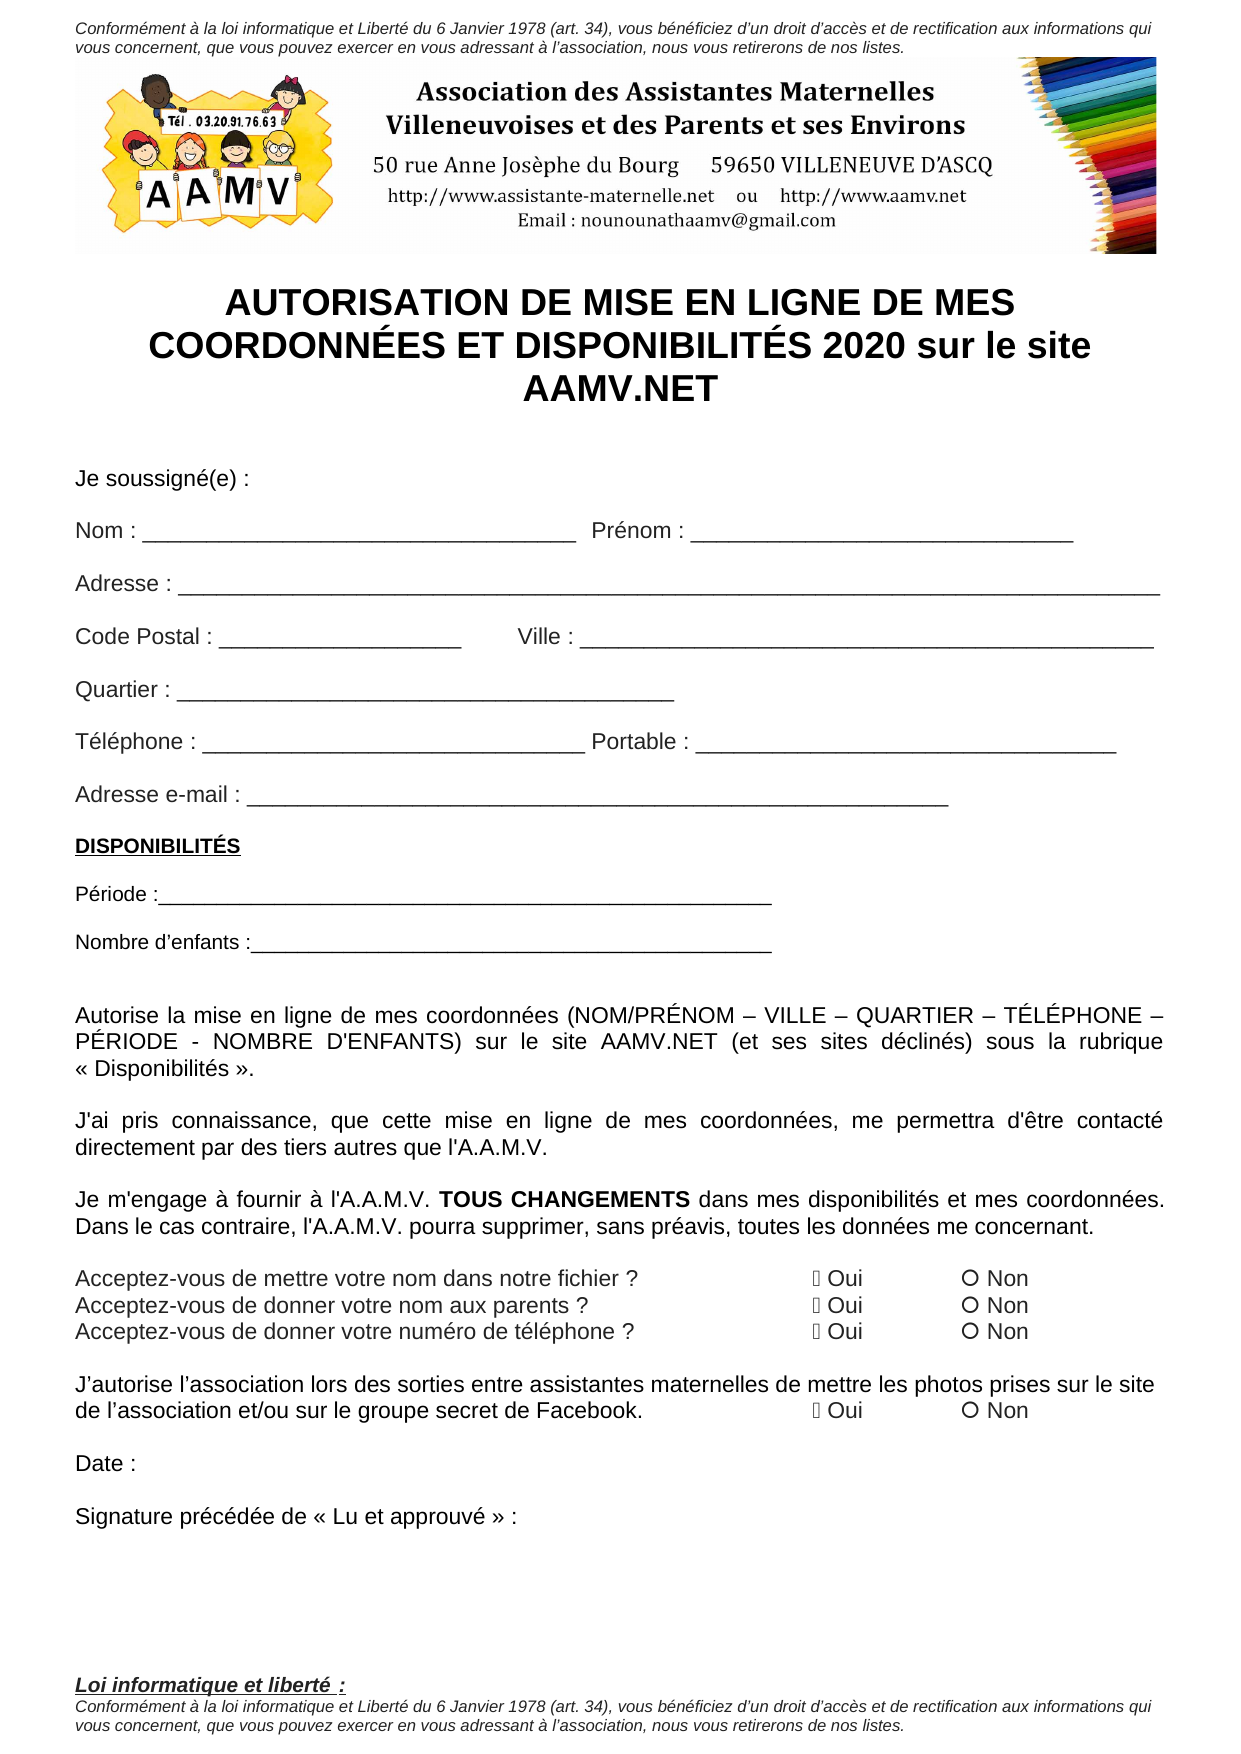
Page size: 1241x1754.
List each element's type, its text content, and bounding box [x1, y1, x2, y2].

text AUTORISATION DE MISE EN LIGNE DE MES COORDONNÉES ET DISPONIBILITÉS 2020 sur le site AAMV.NET [75, 280, 1165, 410]
text Acceptez-vous de mettre votre nom dans notre fichier ? Oui Non [75, 1265, 1165, 1292]
picture [75, 57, 1157, 254]
text Signature précédée de « Lu et approuvé » : [75, 1503, 1165, 1529]
text J’autorise l’association lors des sorties entre assistantes maternelles de mettre les photos prises sur le site de l’association et/ou sur le groupe secret de Facebook. Oui Non [75, 1371, 1165, 1423]
text Acceptez-vous de donner votre numéro de téléphone ? Oui Non [75, 1318, 1165, 1344]
text Conformément à la loi informatique et Liberté du 6 Janvier 1978 (art. 34), vous bénéficiez d’un droit d’accès et de rectification aux informations qui vous concernent, que vous pouvez exercer en vous adressant à l’association, nous vous retirerons de nos listes. [75, 1697, 1165, 1735]
text Nom : __________________________________ Prénom : ______________________________ [75, 517, 1165, 544]
text Période :_____________________________________________________ [75, 882, 1146, 906]
text Adresse e-mail : _______________________________________________________ [75, 781, 1165, 807]
text DISPONIBILITÉS [75, 834, 1146, 858]
text Code Postal : ___________________ Ville : _____________________________________________ [75, 623, 1165, 649]
text Téléphone : ______________________________ Portable : _________________________________ [75, 728, 1165, 755]
text Date : [75, 1450, 1165, 1476]
text Loi informatique et liberté : [75, 1673, 1165, 1697]
text Adresse : _____________________________________________________________________________ [75, 570, 1165, 597]
text Je m'engage à fournir à l'A.A.M.V. TOUS CHANGEMENTS dans mes disponibilités et mes coordonnées. Dans le cas contraire, l'A.A.M.V. pourra supprimer, sans préavis, toutes les données me concernant. [75, 1186, 1165, 1239]
text Nombre d’enfants :_____________________________________________ [75, 929, 1146, 953]
text Autorise la mise en ligne de mes coordonnées (NOM/PRÉNOM – VILLE – QUARTIER – TÉLÉPHONE – PÉRIODE - NOMBRE D'ENFANTS) sur le site AAMV.NET (et ses sites déclinés) sous la rubrique « Disponibilités ». [75, 1002, 1165, 1081]
text Acceptez-vous de donner votre nom aux parents ? Oui Non [75, 1292, 1165, 1318]
text Conformément à la loi informatique et Liberté du 6 Janvier 1978 (art. 34), vous bénéficiez d’un droit d’accès et de rectification aux informations qui vous concernent, que vous pouvez exercer en vous adressant à l’association, nous vous retirerons de nos listes. [75, 19, 1165, 57]
text Je soussigné(e) : [75, 465, 1165, 491]
text Quartier : _______________________________________ [75, 676, 1165, 702]
text J'ai pris connaissance, que cette mise en ligne de mes coordonnées, me permettra d'être contacté directement par des tiers autres que l'A.A.M.V. [75, 1107, 1165, 1160]
